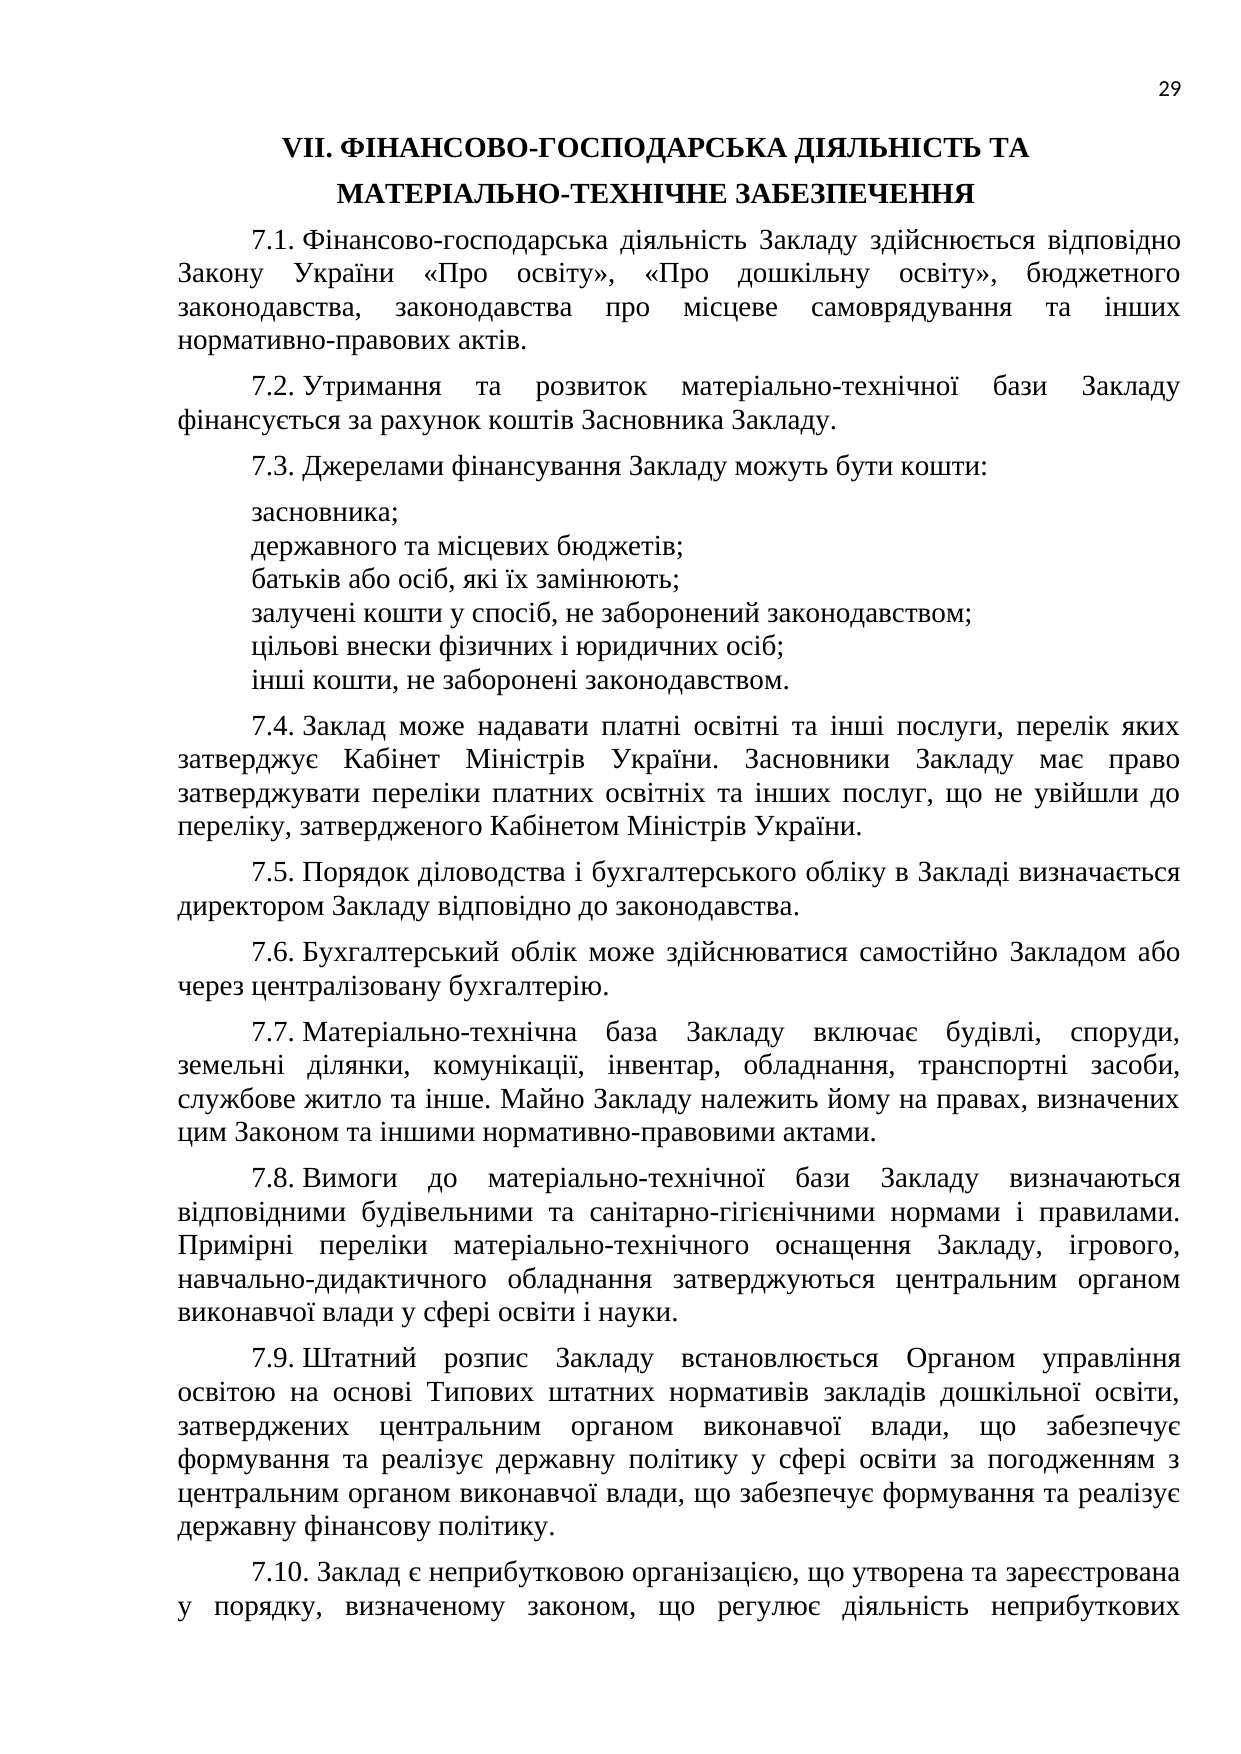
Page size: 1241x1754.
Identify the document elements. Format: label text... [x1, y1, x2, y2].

text 7.4. Заклад може надавати платні освітні та інші послуги, перелік яких затверджує Кабінет Міністрів України. Засновники Закладу має право затверджувати переліки платних освітніх та інших послуг, що не увійшли до переліку, затвердженого Кабінетом Міністрів України. [177, 708, 1181, 842]
text цільові внески фізичних і юридичних осіб; [177, 628, 1181, 662]
text 7.2. Утримання та розвиток матеріально-технічної бази Закладу фінансується за рахунок коштів Засновника Закладу. [177, 368, 1181, 436]
text засновника; [177, 494, 1181, 528]
text МАТЕРІАЛЬНО-ТЕХНІЧНЕ ЗАБЕЗПЕЧЕННЯ [177, 176, 1134, 209]
text 7.1. Фінансово-господарська діяльність Закладу здійснюється відповідно Закону України «Про освіту», «Про дошкільну освіту», бюджетного законодавства, законодавства про місцеве самоврядування та інших нормативно-правових актів. [177, 222, 1181, 356]
text 7.9. Штатний розпис Закладу встановлюється Органом управління освітою на основі Типових штатних нормативів закладів дошкільної освіти, затверджених центральним органом виконавчої влади, що забезпечує формування та реалізує державну політику у сфері освіти за погодженням з центральним органом виконавчої влади, що забезпечує формування та реалізує державну фінансову політику. [177, 1341, 1181, 1542]
text батьків або осіб, які їх замінюють; [177, 561, 1181, 595]
text 7.5. Порядок діловодства і бухгалтерського обліку в Закладі визначається директором Закладу відповідно до законодавства. [177, 854, 1181, 922]
text 7.8. Вимоги до матеріально-технічної бази Закладу визначаються відповідними будівельними та санітарно-гігієнічними нормами і правилами. Примірні переліки матеріально-технічного оснащення Закладу, ігрового, навчально-дидактичного обладнання затверджуються центральним органом виконавчої влади у сфері освіти і науки. [177, 1160, 1181, 1328]
text 7.3. Джерелами фінансування Закладу можуть бути кошти: [177, 448, 1181, 482]
text 7.6. Бухгалтерський облік може здійснюватися самостійно Закладом або через централізовану бухгалтерію. [177, 934, 1181, 1001]
text 7.7. Матеріально-технічна база Закладу включає будівлі, споруди, земельні ділянки, комунікації, інвентар, обладнання, транспортні засоби, службове житло та інше. Майно Закладу належить йому на правах, визначених цим Законом та іншими нормативно-правовими актами. [177, 1014, 1181, 1148]
text державного та місцевих бюджетів; [177, 528, 1181, 561]
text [177, 1554, 1181, 1621]
text інші кошти, не заборонені законодавством. [177, 662, 1181, 695]
text VІІ. ФІНАНСОВО-ГОСПОДАРСЬКА ДІЯЛЬНІСТЬ ТА [177, 130, 1134, 163]
text залучені кошти у спосіб, не заборонений законодавством; [177, 595, 1181, 628]
